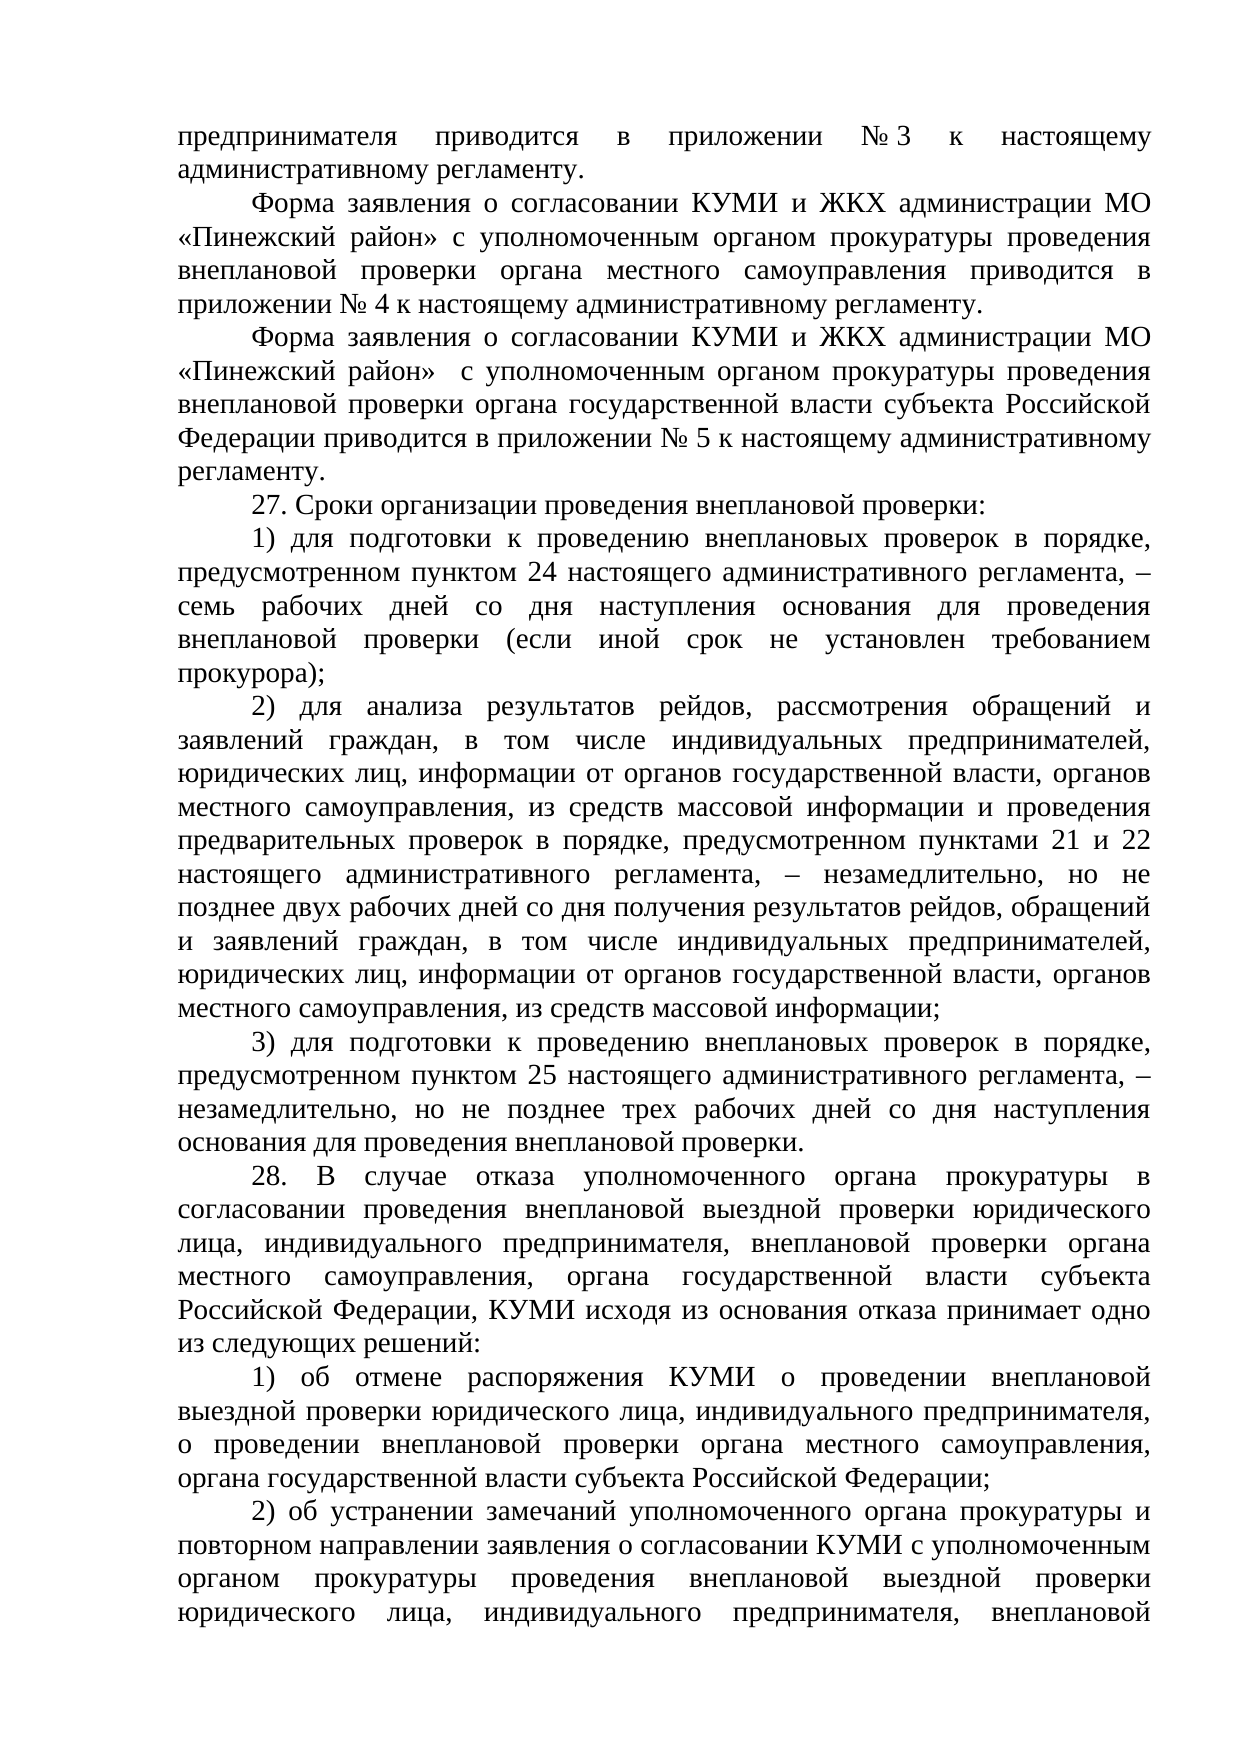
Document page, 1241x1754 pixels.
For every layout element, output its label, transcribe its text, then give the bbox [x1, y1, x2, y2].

text 2) для анализа результатов рейдов, рассмотрения обращений и заявлений граждан, в том числе индивидуальных предпринимателей, юридических лиц, информации от органов государственной власти, органов местного самоуправления, из средств массовой информации и проведения предварительных проверок в порядке, предусмотренном пунктами 21 и 22 настоящего административного регламента, – незамедлительно, но не позднее двух рабочих дней со дня получения результатов рейдов, обращений и заявлений граждан, в том числе индивидуальных предпринимателей, юридических лиц, информации от органов государственной власти, органов местного самоуправления, из средств массовой информации; [177, 688, 1152, 1024]
text 1) для подготовки к проведению внеплановых проверок в порядке, предусмотренном пунктом 24 настоящего административного регламента, – семь рабочих дней со дня наступления основания для проведения внеплановой проверки (если иной срок не установлен требованием прокурора); [177, 521, 1152, 688]
text 3) для подготовки к проведению внеплановых проверок в порядке, предусмотренном пунктом 25 настоящего административного регламента, – незамедлительно, но не позднее трех рабочих дней со дня наступления основания для проведения внеплановой проверки. [177, 1024, 1152, 1158]
text Форма заявления о согласовании КУМИ и ЖКХ администрации МО «Пинежский район» с уполномоченным органом прокуратуры проведения внеплановой проверки органа государственной власти субъекта Российской Федерации приводится в приложении № 5 к настоящему административному регламенту. [177, 319, 1152, 487]
text 28. В случае отказа уполномоченного органа прокуратуры в согласовании проведения внеплановой выездной проверки юридического лица, индивидуального предпринимателя, внеплановой проверки органа местного самоуправления, органа государственной власти субъекта Российской Федерации, КУМИ исходя из основания отказа принимает одно из следующих решений: [177, 1158, 1152, 1359]
text Форма заявления о согласовании КУМИ и ЖКХ администрации МО «Пинежский район» с уполномоченным органом прокуратуры проведения внеплановой проверки органа местного самоуправления приводится в приложении № 4 к настоящему административному регламенту. [177, 185, 1152, 319]
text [177, 118, 1152, 185]
text 1) об отмене распоряжения КУМИ о проведении внеплановой выездной проверки юридического лица, индивидуального предпринимателя, о проведении внеплановой проверки органа местного самоуправления, органа государственной власти субъекта Российской Федерации; [177, 1359, 1152, 1493]
text 27. Сроки организации проведения внеплановой проверки: [177, 487, 1152, 521]
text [177, 1493, 1152, 1627]
